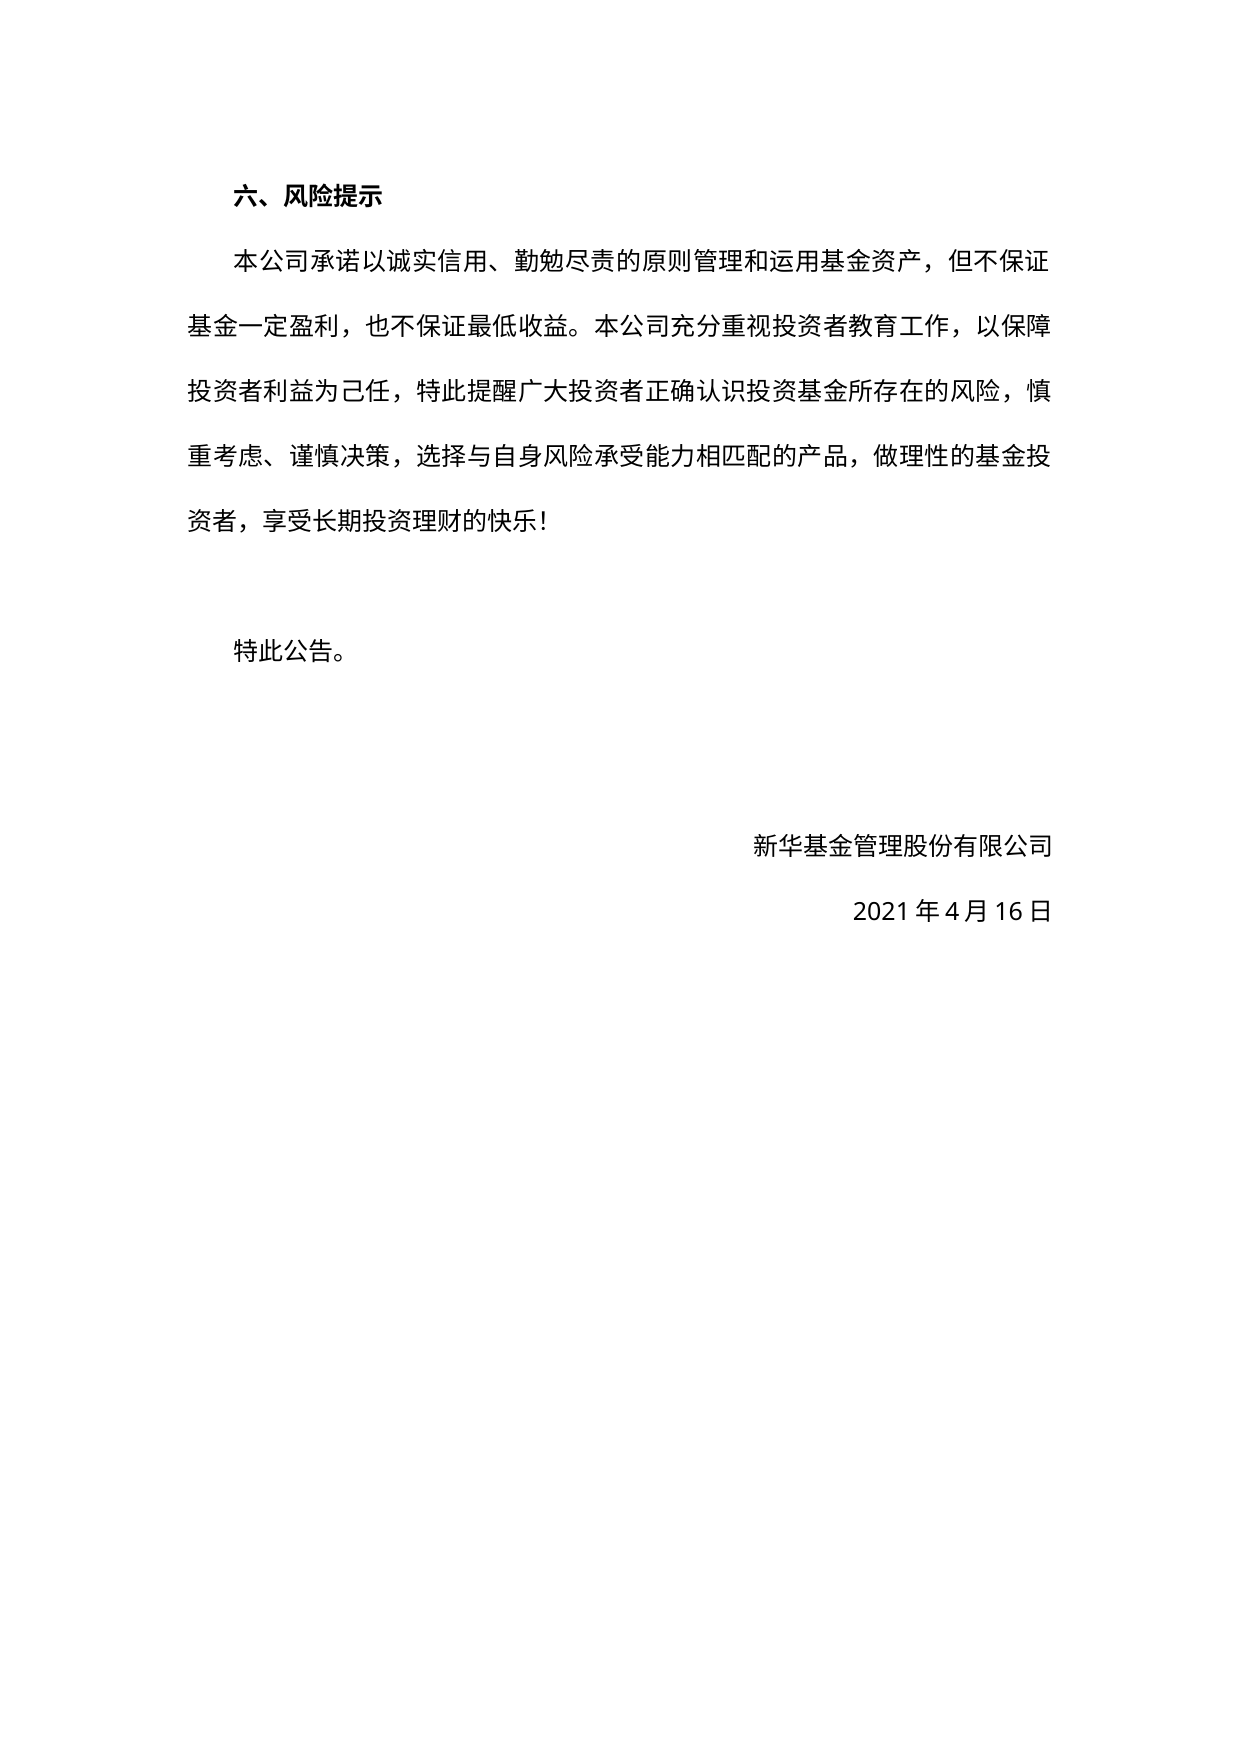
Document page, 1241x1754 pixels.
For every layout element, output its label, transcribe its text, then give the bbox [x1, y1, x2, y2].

text 特此公告。 [187, 617, 1053, 682]
text 2021年4月16日 [187, 877, 1053, 942]
text 本公司承诺以诚实信用、勤勉尽责的原则管理和运用基金资产，但不保证基金一定盈利，也不保证最低收益。本公司充分重视投资者教育工作，以保障投资者利益为己任，特此提醒广大投资者正确认识投资基金所存在的风险，慎重考虑、谨慎决策，选择与自身风险承受能力相匹配的产品，做理性的基金投资者，享受长期投资理财的快乐！ [187, 227, 1053, 552]
text 新华基金管理股份有限公司 [187, 812, 1053, 877]
text 六、风险提示 [187, 162, 1053, 227]
